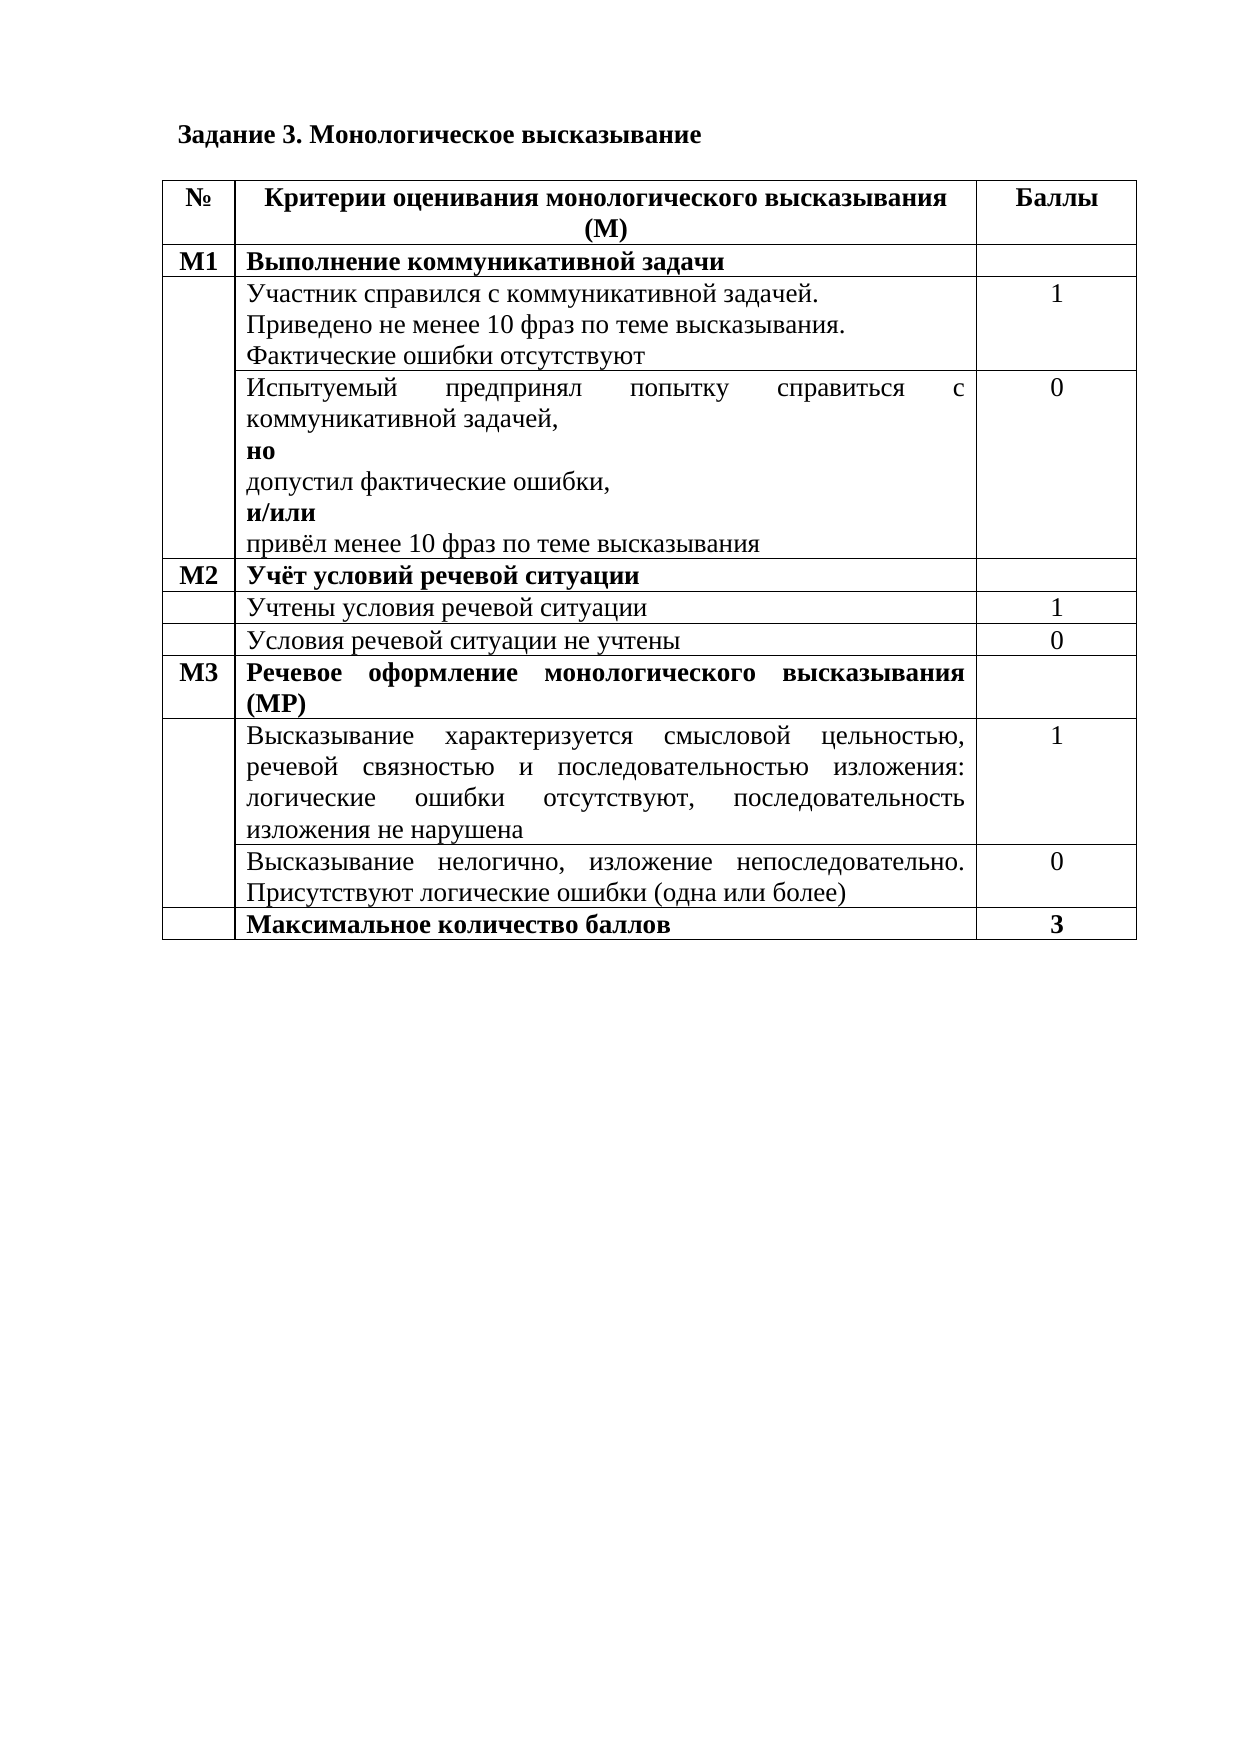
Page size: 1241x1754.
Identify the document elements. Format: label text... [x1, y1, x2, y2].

table_cell М2 [163, 559, 234, 591]
table_cell Условия речевой ситуации не учтены [236, 624, 976, 655]
table_cell Речевое оформление монологического высказывания (МР) [236, 656, 976, 718]
table_cell 1 [977, 592, 1136, 623]
table_header Критерии оценивания монологического высказывания (М) [236, 181, 976, 244]
table_cell [977, 656, 1136, 718]
table_cell Максимальное количество баллов [236, 908, 976, 939]
table_cell Учтены условия речевой ситуации [236, 592, 976, 623]
table_cell 3 [977, 908, 1136, 939]
table_cell М3 [163, 656, 234, 718]
table_cell Испытуемый предпринял попытку справиться с коммуникативной задачей, но допустил фактические ошибки, и/или привёл менее 10 фраз по теме высказывания [236, 371, 976, 558]
table_cell 1 [977, 277, 1136, 370]
table_cell Участник справился с коммуникативной задачей. Приведено не менее 10 фраз по теме высказывания. Фактические ошибки отсутствуют [236, 277, 976, 370]
table_header Баллы [977, 181, 1136, 244]
table_cell [163, 277, 234, 558]
table_cell Учёт условий речевой ситуации [236, 559, 976, 591]
table_cell 0 [977, 624, 1136, 655]
table_cell Высказывание характеризуется смысловой цельностью, речевой связностью и последовательностью изложения: логические ошибки отсутствуют, последовательность изложения не нарушена [236, 719, 976, 844]
table_cell [163, 592, 234, 623]
table_cell 1 [977, 719, 1136, 844]
table_cell 0 [977, 371, 1136, 558]
table_cell [163, 908, 234, 939]
table_cell [977, 559, 1136, 591]
table_cell [163, 719, 234, 907]
table_cell 0 [977, 845, 1136, 907]
table_cell М1 [163, 245, 234, 276]
text Задание 3. Монологическое высказывание [177, 118, 1152, 149]
table_cell Выполнение коммуникативной задачи [236, 245, 976, 276]
table_header № [163, 181, 234, 244]
table_cell [163, 624, 234, 655]
table_cell [977, 245, 1136, 276]
table_cell Высказывание нелогично, изложение непоследовательно. Присутствуют логические ошибки (одна или более) [236, 845, 976, 907]
